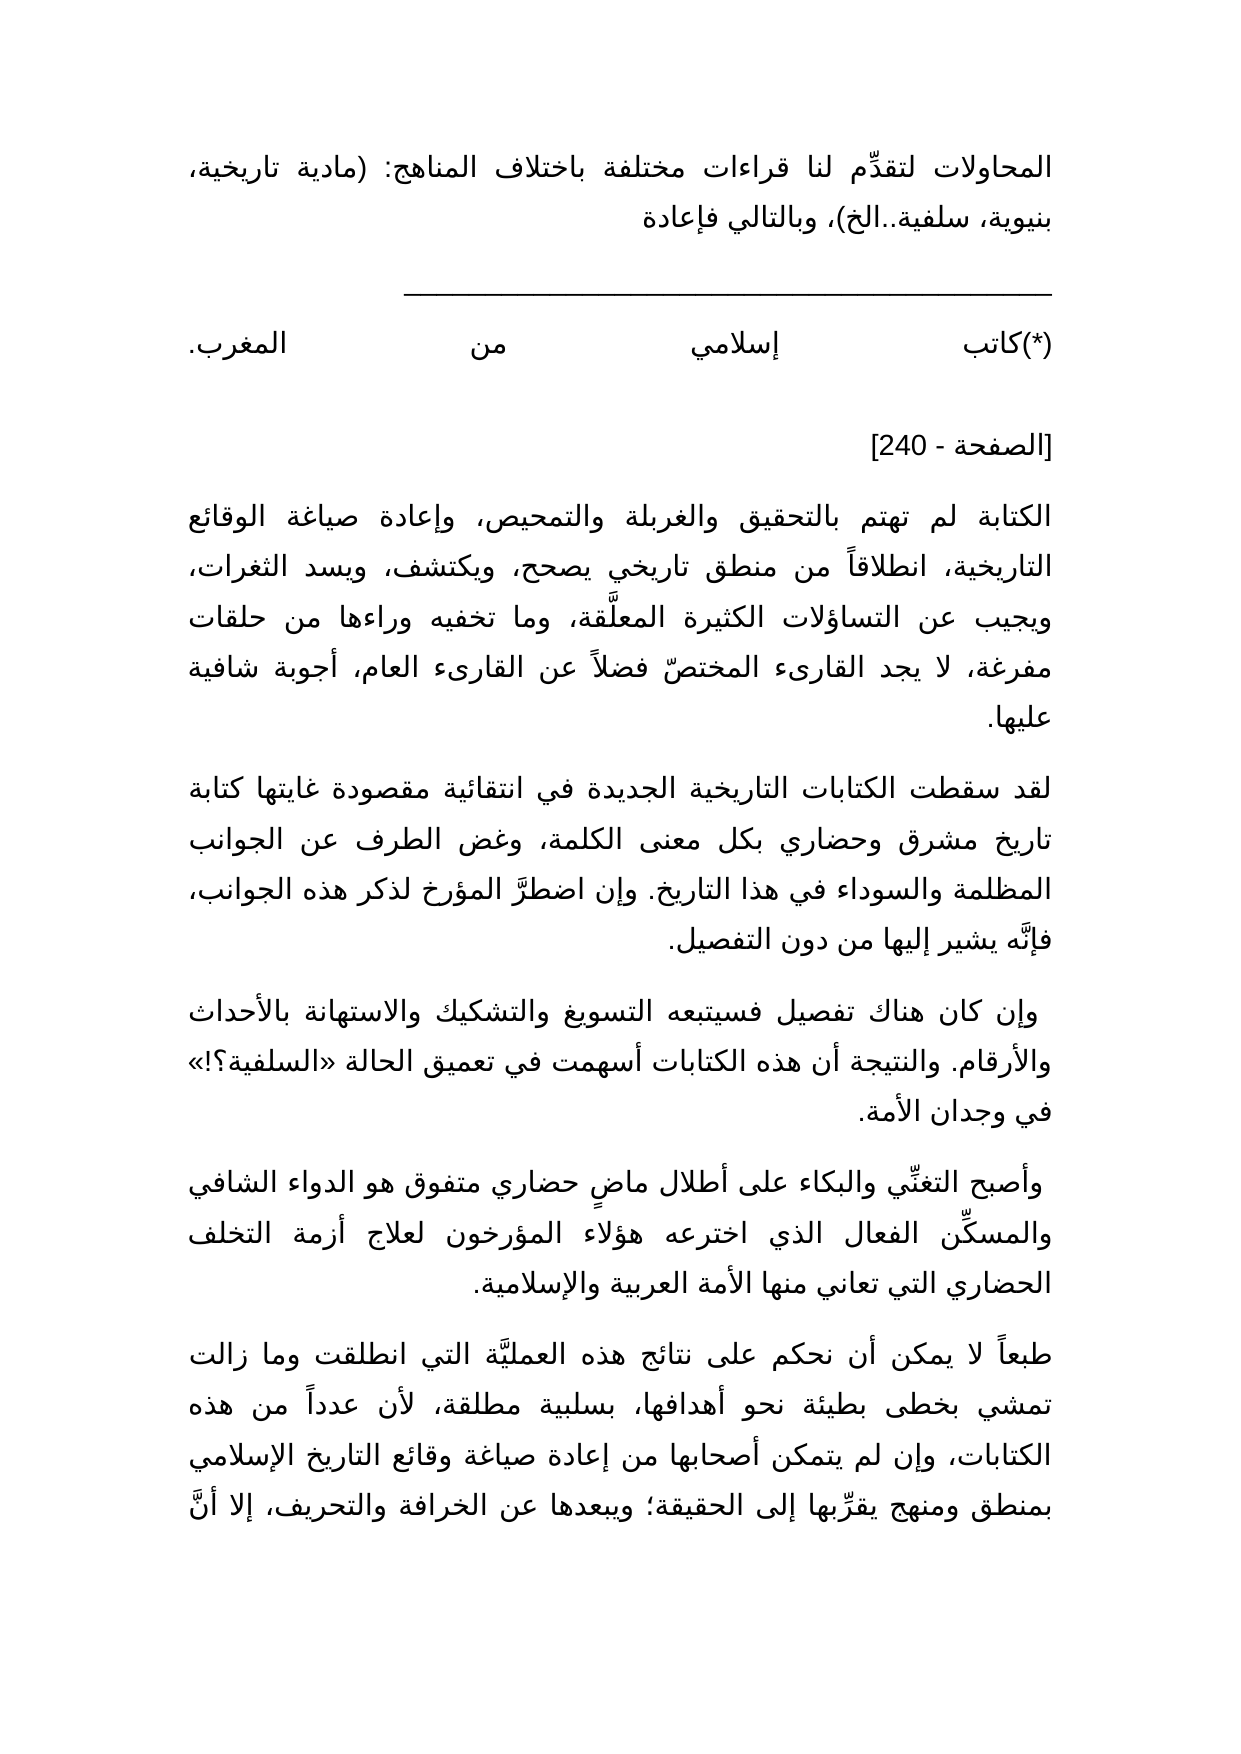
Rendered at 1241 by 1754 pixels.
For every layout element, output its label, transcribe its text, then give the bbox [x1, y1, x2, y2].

text الكتابة لم تهتم بالتحقيق والغربلة والتمحيص، وإعادة صياغة الوقائع التاريخية، انطلاقاً من منطق تاريخي يصحح، ويكتشف، ويسد الثغرات، ويجيب عن التساؤلات الكثيرة المعلَّقة، وما تخفيه وراءها من حلقات مفرغة، لا يجد القارى‏ء المختصّ فضلاً عن القارى‏ء العام، أجوبة شافية عليها. [187, 499, 1053, 734]
text ________________________________________ [187, 263, 1053, 297]
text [187, 150, 1053, 234]
text وإن كان هناك تفصيل فسيتبعه التسويغ والتشكيك والاستهانة بالأحداث والأرقام. والنتيجة أن هذه الكتابات أسهمت في تعميق الحالة «السلفية؟!» في وجدان الأمة. [187, 993, 1053, 1128]
text [الصفحة - 240] [187, 428, 1053, 461]
text لقد سقطت الكتابات التاريخية الجديدة في انتقائية مقصودة غايتها كتابة تاريخ مشرق وحضاري بكل معنى الكلمة، وغض الطرف عن الجوانب المظلمة والسوداء في هذا التاريخ. وإن اضطرَّ المؤرخ لذكر هذه الجوانب، فإنَّه يشير إليها من دون التفصيل. [187, 771, 1053, 956]
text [187, 1337, 1053, 1522]
text (*)کاتب إسلامي من المغرب. [187, 326, 1053, 401]
text وأصبح التغنِّي والبكاء على أطلال ماضٍ حضاري متفوق هو الدواء الشافي والمسكِّن الفعال الذي اخترعه هؤلاء المؤرخون لعلاج أزمة التخلف الحضاري التي تعاني منها الأمة العربية والإسلامية. [187, 1165, 1053, 1299]
